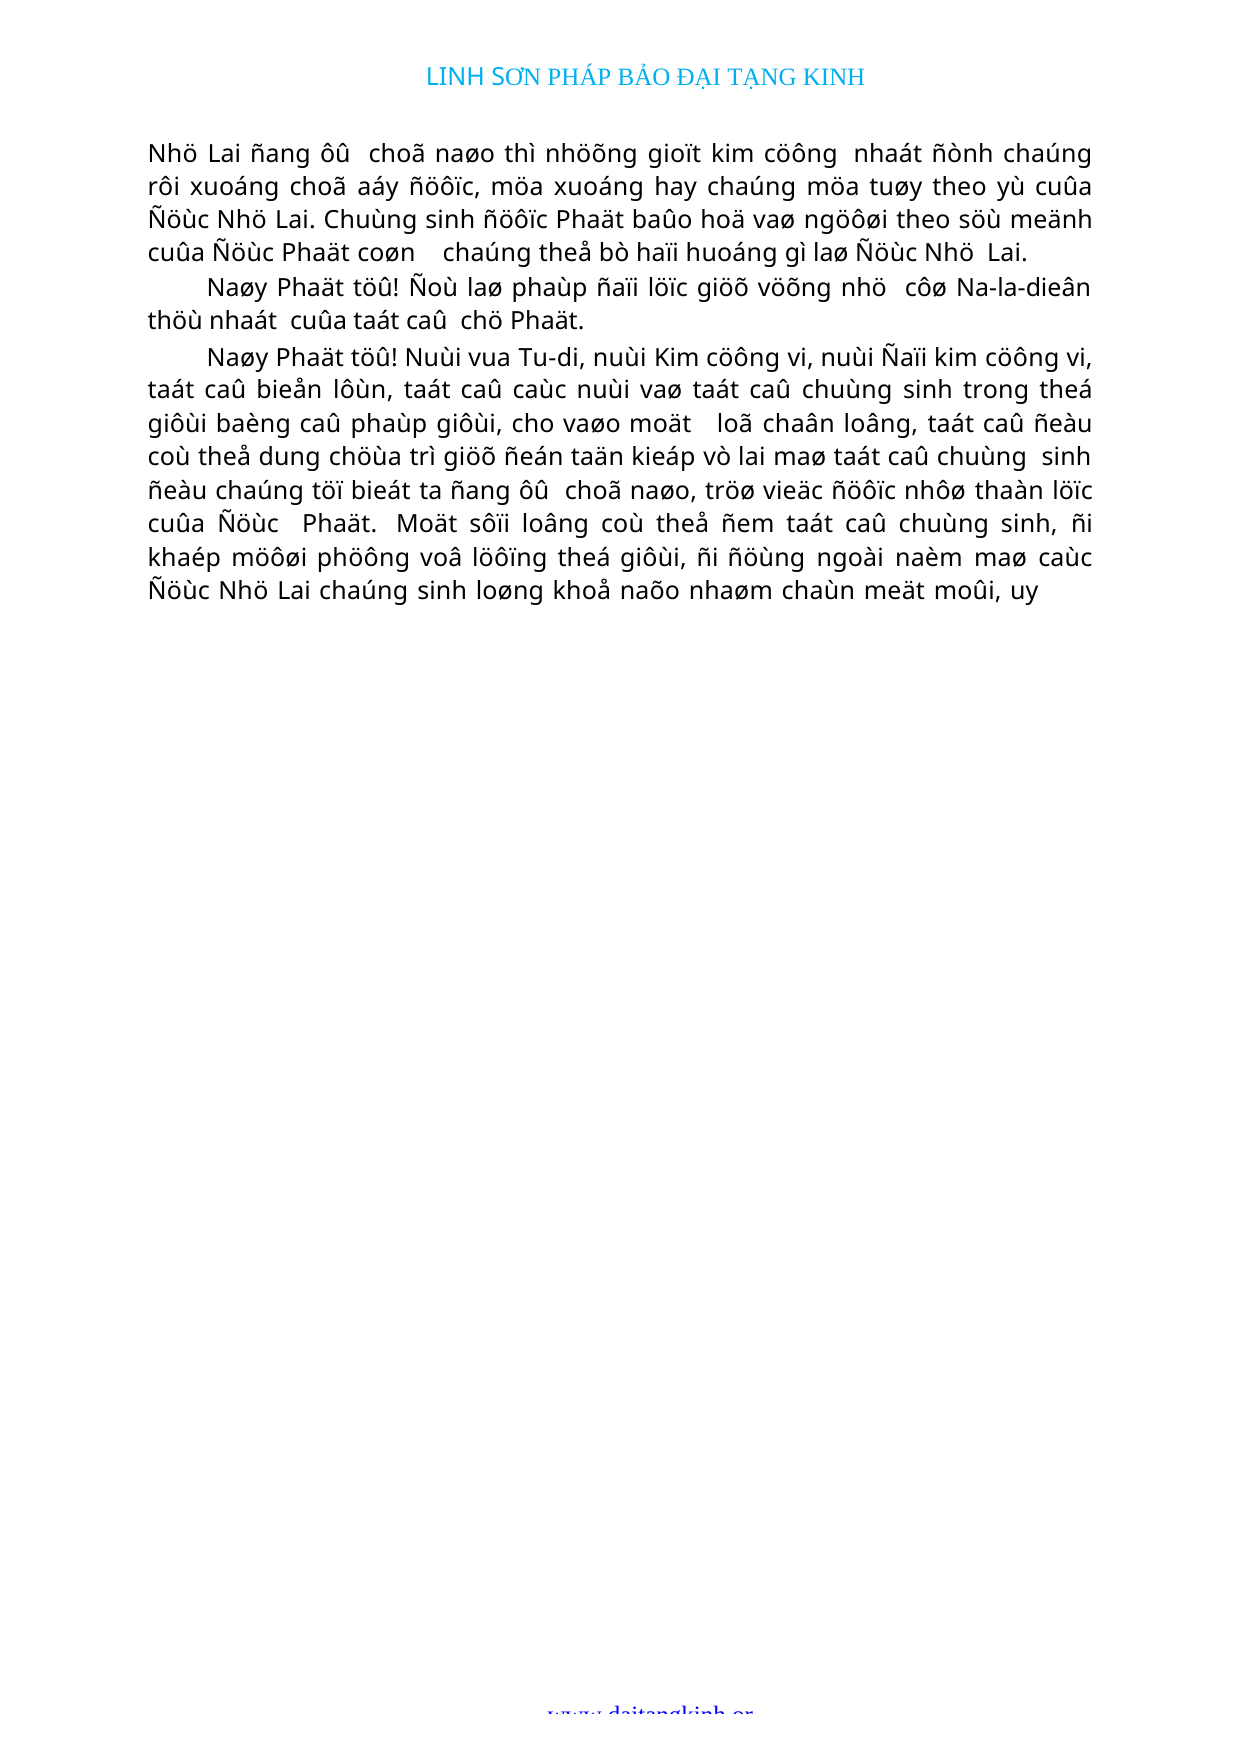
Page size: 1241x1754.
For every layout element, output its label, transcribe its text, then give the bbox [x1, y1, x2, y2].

text Naøy Phaät töû! Ñoù laø phaùp ñaïi löïc giöõ vöõng nhö côø Na-la-dieân thöù nhaát cuûa taát caû chö Phaät. [147, 269, 1093, 336]
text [147, 135, 1093, 269]
text Naøy Phaät töû! Nuùi vua Tu-di, nuùi Kim cöông vi, nuùi Ñaïi kim cöông vi, taát caû bieån lôùn, taát caû caùc nuùi vaø taát caû chuùng sinh trong theá giôùi baèng caû phaùp giôùi, cho vaøo moät loã chaân loâng, taát caû ñeàu coù theå dung chöùa trì giöõ ñeán taän kieáp vò lai maø taát caû chuùng sinh ñeàu chaúng töï bieát ta ñang ôû choã naøo, tröø vieäc ñöôïc nhôø thaàn löïc cuûa Ñöùc Phaät. Moät sôïi loâng coù theå ñem taát caû chuùng sinh, ñi khaép möôøi phöông voâ löôïng theá giôùi, ñi ñöùng ngoài naèm maø caùc Ñöùc Nhö Lai chaúng sinh loøng khoå naõo nhaøm chaùn meät moûi, uy [147, 339, 1093, 607]
